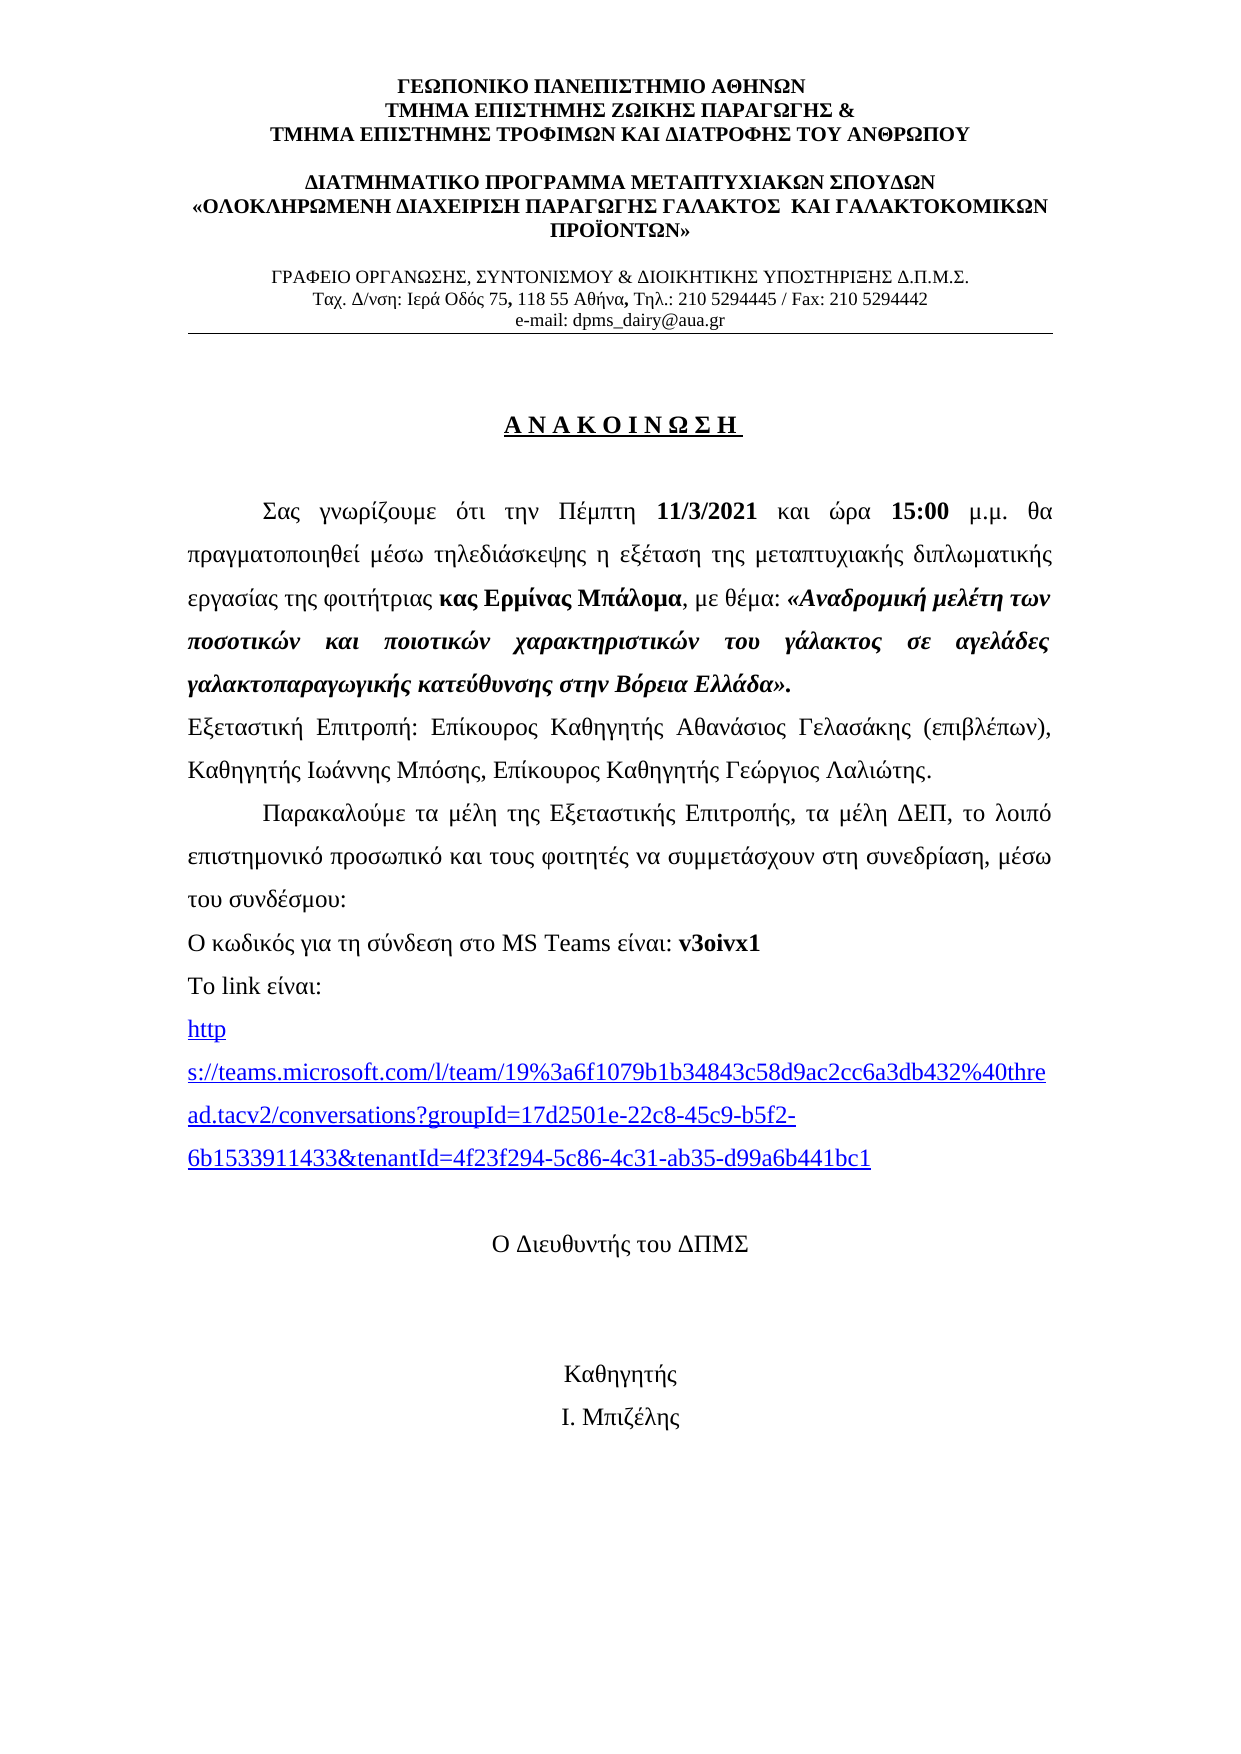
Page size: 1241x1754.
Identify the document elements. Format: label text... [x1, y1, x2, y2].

text Το link είναι: https://teams.microsoft.com/l/team/19%3a6f1079b1b34843c58d9ac2cc6a3db432%40thread.tacv2/conversations?groupId=17d2501e-22c8-45c9-b5f2-6b1533911433&tenantId=4f23f294-5c86-4c31-ab35-d99a6b441bc1 [187, 971, 1053, 1172]
text Παρακαλούμε τα μέλη της Εξεταστικής Επιτροπής, τα μέλη ΔΕΠ, το λοιπό επιστημονικό προσωπικό και τους φοιτητές να συμμετάσχουν στη συνεδρίαση, μέσω του συνδέσμου: [187, 798, 1053, 913]
text Σας γνωρίζουμε ότι την Πέμπτη 11/3/2021 και ώρα 15:00 μ.μ. θα πραγματοποιηθεί μέσω τηλεδιάσκεψης η εξέταση της μεταπτυχιακής διπλωματικής εργασίας της φοιτήτριας κας Ερμίνας Μπάλομα, με θέμα: «Αναδρομική μελέτη των ποσοτικών και ποιοτικών χαρακτηριστικών του γάλακτος σε αγελάδες γαλακτοπαραγωγικής κατεύθυνσης στην Βόρεια Ελλάδα». [187, 496, 1053, 698]
text Ι. Μπιζέλης [187, 1402, 1053, 1431]
text Εξεταστική Επιτροπή: Επίκουρος Καθηγητής Αθανάσιος Γελασάκης (επιβλέπων), Καθηγητής Ιωάννης Μπόσης, Επίκουρος Καθηγητής Γεώργιος Λαλιώτης. [187, 712, 1053, 784]
text ΑΝΑΚΟΙΝΩΣΗ [187, 410, 1053, 439]
text Ο κωδικός για τη σύνδεση στο MS Teams είναι: v3oivx1 [187, 928, 1053, 956]
text Ο Διευθυντής του ΔΠΜΣ [187, 1229, 1053, 1258]
text Καθηγητής [187, 1359, 1053, 1388]
